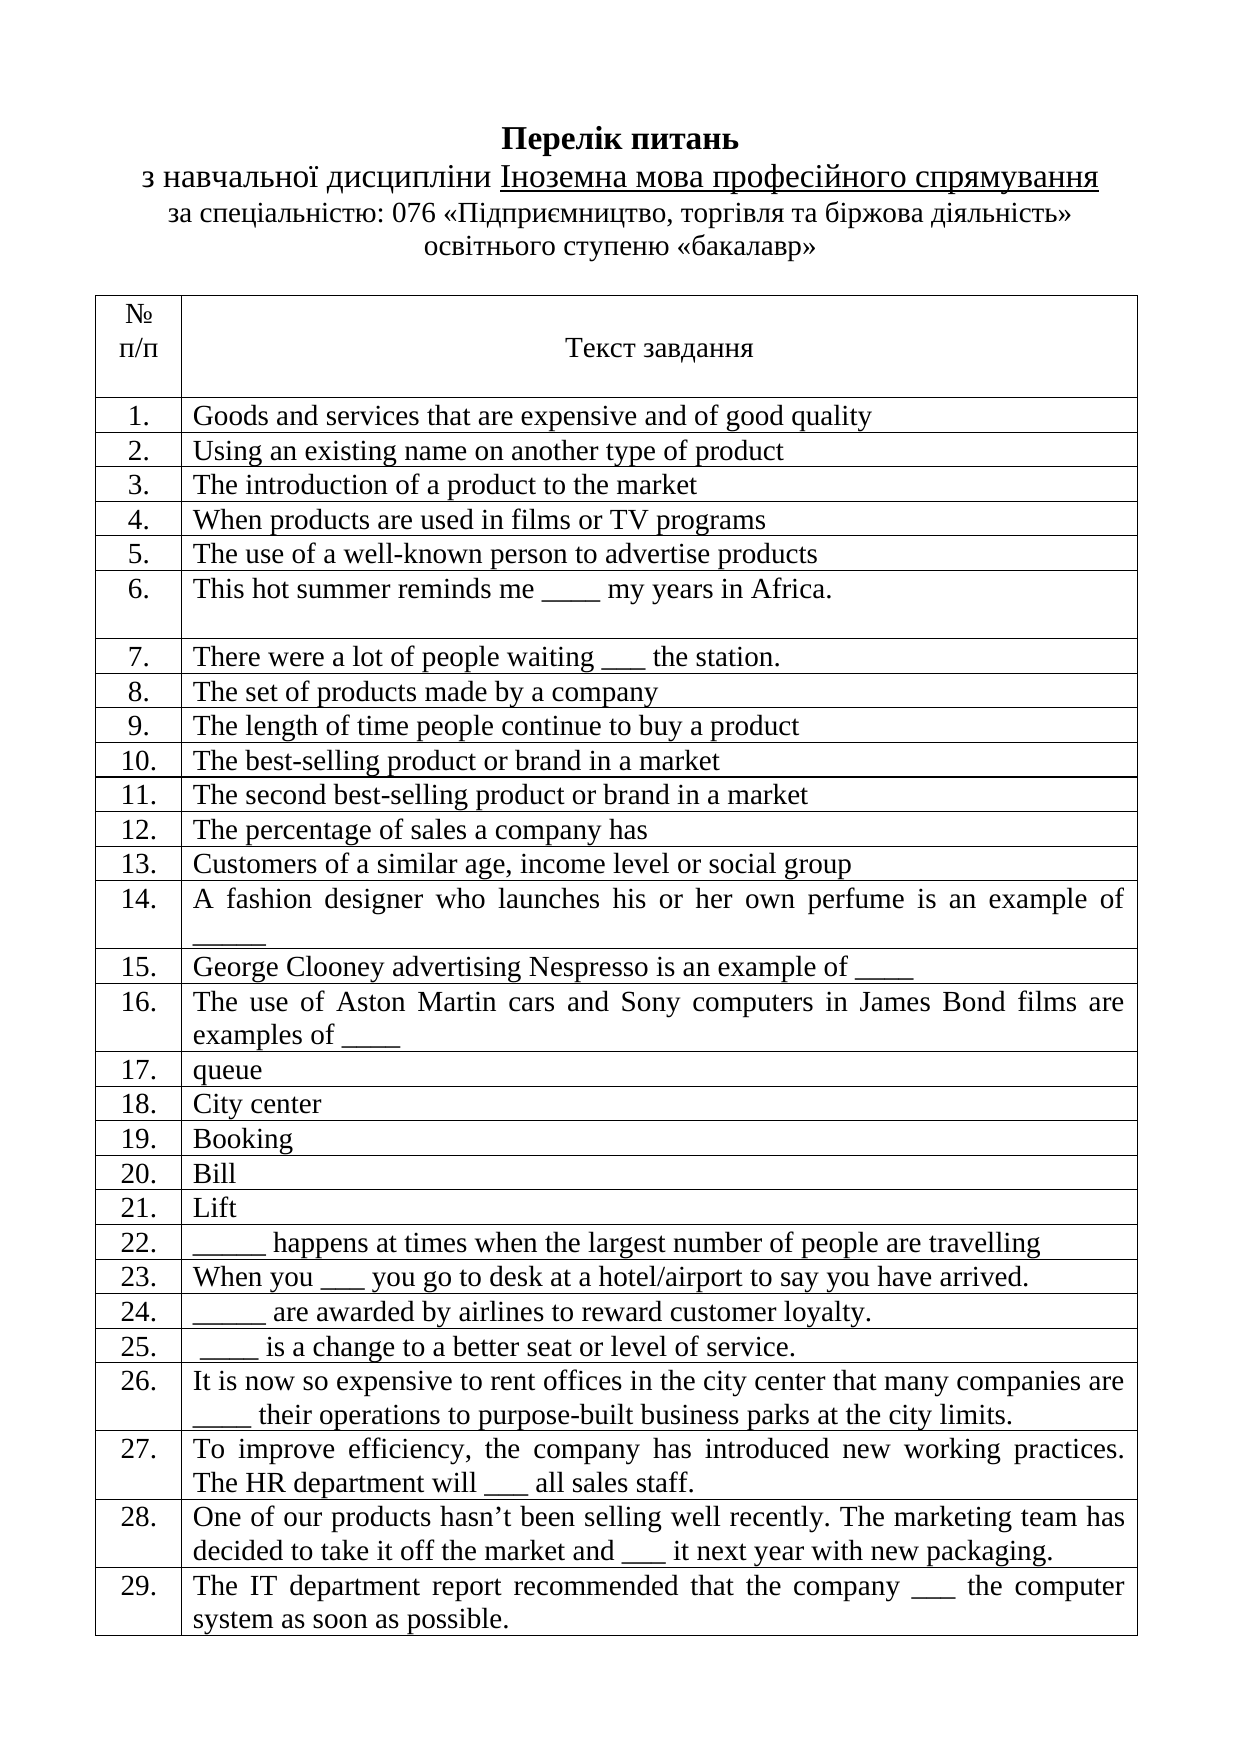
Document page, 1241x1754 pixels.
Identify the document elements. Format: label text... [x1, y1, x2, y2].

table_cell Customers of a similar age, income level or social group [182, 847, 1137, 880]
table_cell 11. [96, 778, 181, 811]
table_cell 28. [96, 1500, 181, 1567]
table_cell Using an existing name on another type of product [182, 433, 1137, 466]
table_cell Booking [182, 1121, 1137, 1155]
table_cell One of our products hasn’t been selling well recently. The marketing team has decided to take it off the market and ___ it next year with new packaging. [182, 1500, 1137, 1567]
table_cell Bill [182, 1156, 1137, 1189]
table_cell 6. [96, 571, 181, 638]
table_cell 3. [96, 467, 181, 501]
text за спеціальністю: 076 «Підприємництво, торгівля та біржова діяльність» [118, 195, 1122, 228]
table_cell 7. [96, 639, 181, 673]
table_header № п/п [96, 296, 181, 397]
table_cell 27. [96, 1431, 181, 1498]
table_cell There were a lot of people waiting ___ the station. [182, 639, 1137, 673]
table_cell A fashion designer who launches his or her own perfume is an example of _____ [182, 881, 1137, 948]
table_cell 2. [96, 433, 181, 466]
table_cell 13. [96, 847, 181, 880]
table_cell 26. [96, 1363, 181, 1430]
table_cell 5. [96, 536, 181, 570]
text з навчальної дисципліни Іноземна мова професійного спрямування [118, 156, 1122, 195]
table_cell Goods and services that are expensive and of good quality [182, 398, 1137, 432]
table_header Текст завдання [182, 296, 1137, 397]
table_cell 9. [96, 708, 181, 742]
table_cell To improve efficiency, the company has introduced new working practices. The HR department will ___ all sales staff. [182, 1431, 1137, 1498]
table_cell 12. [96, 812, 181, 846]
table_cell 15. [96, 949, 181, 983]
table_cell The introduction of a product to the market [182, 467, 1137, 501]
table_cell 16. [96, 984, 181, 1051]
table_cell 1. [96, 398, 181, 432]
table_cell _____ happens at times when the largest number of people are travelling [182, 1225, 1137, 1258]
table_cell George Clooney advertising Nespresso is an example of ____ [182, 949, 1137, 983]
table_cell When you ___ you go to desk at a hotel/airport to say you have arrived. [182, 1260, 1137, 1293]
table_cell 10. [96, 743, 181, 776]
table_cell 8. [96, 674, 181, 707]
text Перелік питань [118, 118, 1122, 156]
text освітнього ступеню «бакалавр» [118, 228, 1122, 262]
table_cell The length of time people continue to buy a product [182, 708, 1137, 742]
table_cell 19. [96, 1121, 181, 1155]
table_cell queue [182, 1052, 1137, 1086]
table_cell Lift [182, 1190, 1137, 1224]
table_cell _____ are awarded by airlines to reward customer loyalty. [182, 1294, 1137, 1328]
table_cell 24. [96, 1294, 181, 1328]
table_cell 23. [96, 1260, 181, 1293]
table_cell 17. [96, 1052, 181, 1086]
table_cell ____ is a change to a better seat or level of service. [182, 1329, 1137, 1362]
table_cell This hot summer reminds me ____ my years in Africa. [182, 571, 1137, 638]
table_cell The use of a well-known person to advertise products [182, 536, 1137, 570]
table_cell 18. [96, 1087, 181, 1120]
table_cell 14. [96, 881, 181, 948]
table_cell The use of Aston Martin cars and Sony computers in James Bond films are examples of ____ [182, 984, 1137, 1051]
table_cell The set of products made by a company [182, 674, 1137, 707]
table_cell 25. [96, 1329, 181, 1362]
table_cell The second best-selling product or brand in a market [182, 778, 1137, 811]
table_cell The best-selling product or brand in a market [182, 743, 1137, 776]
table_cell When products are used in films or TV programs [182, 502, 1137, 535]
table_cell 20. [96, 1156, 181, 1189]
table_cell 22. [96, 1225, 181, 1258]
table_cell The IT department report recommended that the company ___ the computer system as soon as possible. [182, 1568, 1137, 1635]
table_cell It is now so expensive to rent offices in the city center that many companies are ____ their operations to purpose-built business parks at the city limits. [182, 1363, 1137, 1430]
table_cell 21. [96, 1190, 181, 1224]
table_cell 29. [96, 1568, 181, 1635]
table_cell City center [182, 1087, 1137, 1120]
table_cell The percentage of sales a company has [182, 812, 1137, 846]
table_cell 4. [96, 502, 181, 535]
